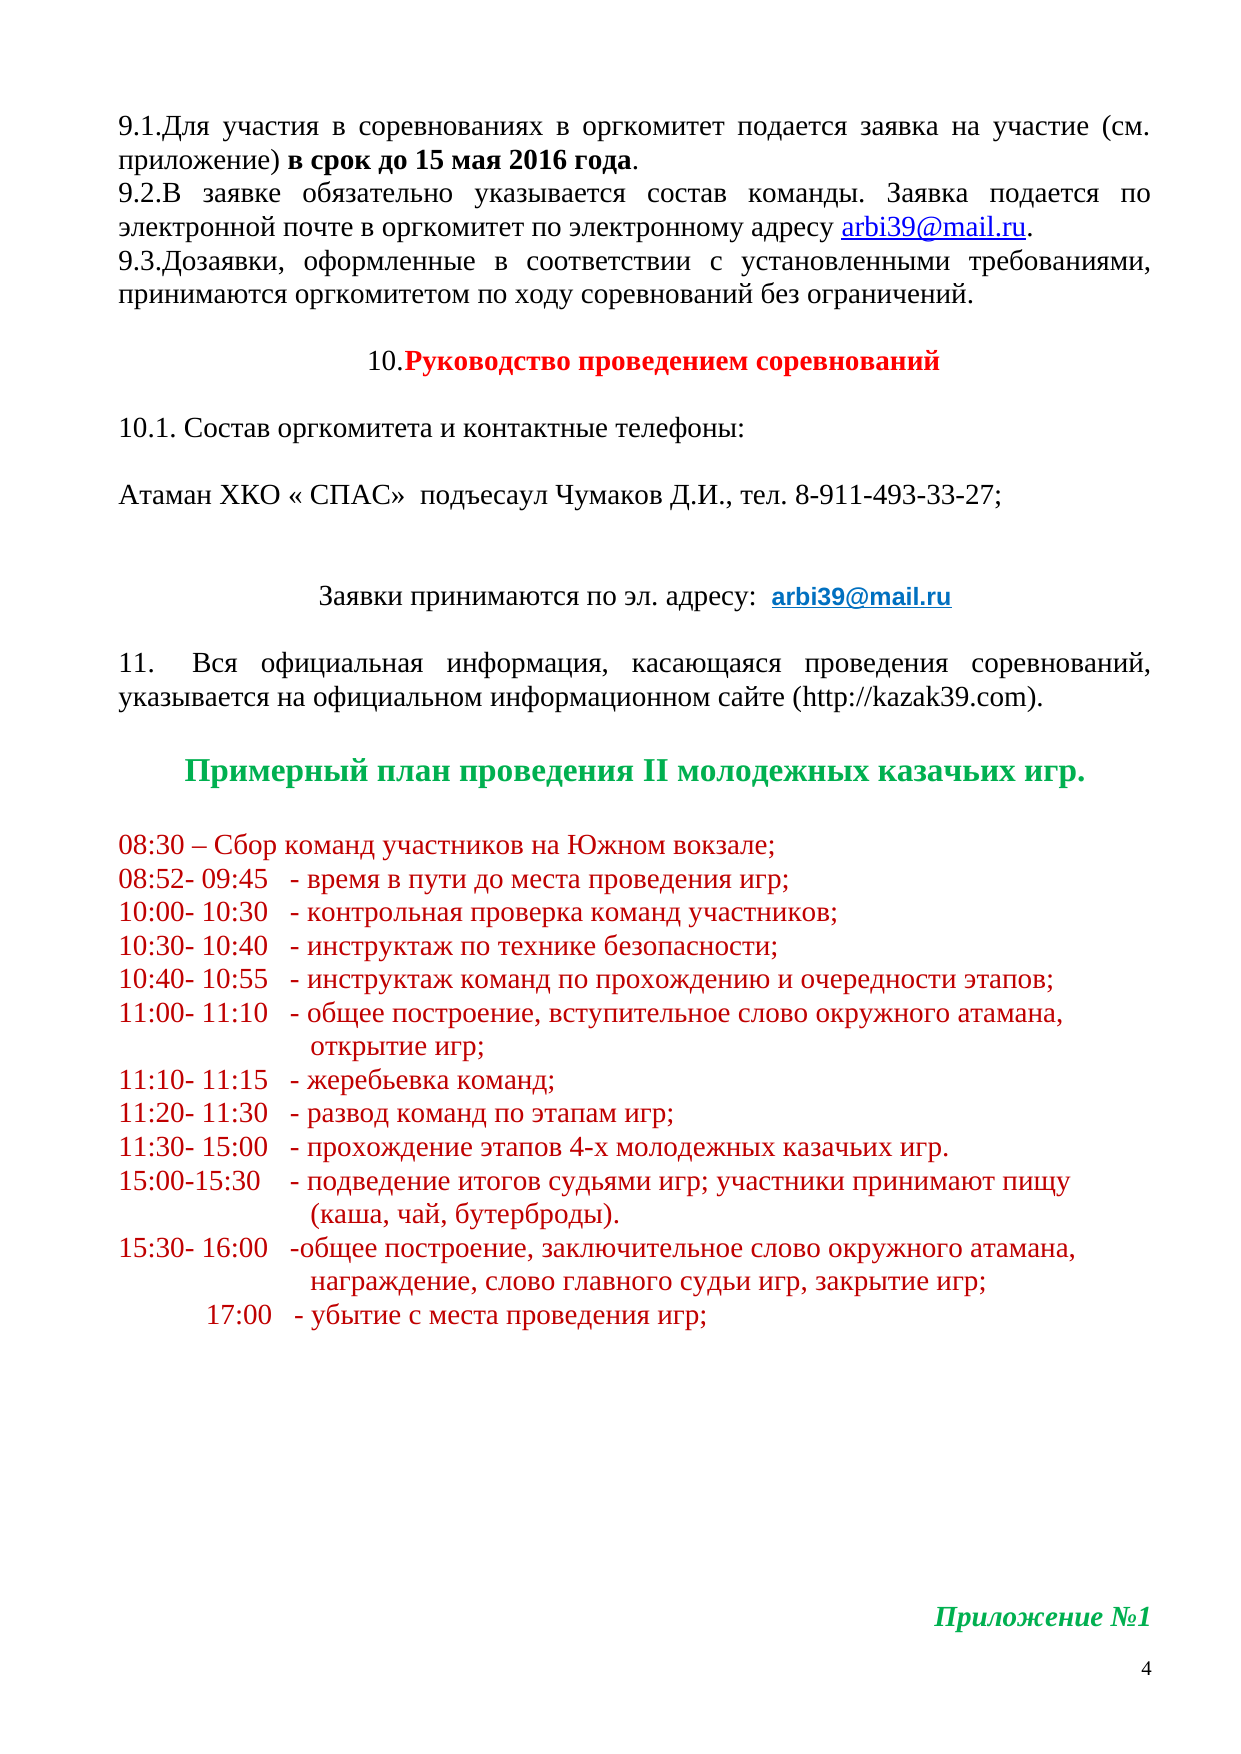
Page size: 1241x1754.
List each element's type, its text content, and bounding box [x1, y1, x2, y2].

list Руководство проведением соревнований [156, 343, 1152, 377]
list Вся официальная информация, касающаяся проведения соревнований, указывается на официальном информационном сайте (http://kazak39.com). [118, 645, 1152, 712]
text 11:10- 11:15 - жеребьевка команд; [118, 1062, 1152, 1096]
text 11:20- 11:30 - развод команд по этапам игр; [118, 1096, 1152, 1129]
text 08:52- 09:45 - время в пути до места проведения игр; [118, 861, 1152, 894]
text 9.1.Для участия в соревнованиях в оргкомитет подается заявка на участие (см. приложение) в срок до 15 мая 2016 года. [118, 108, 1152, 176]
text 9.2.В заявке обязательно указывается состав команды. Заявка подается по электронной почте в оргкомитет по электронному адресу arbi39@mail.ru. [118, 176, 1152, 243]
text 17:00 - убытие с места проведения игр; [118, 1297, 1152, 1330]
text 9.3.Дозаявки, оформленные в соответствии с установленными требованиями, принимаются оргкомитетом по ходу соревнований без ограничений. [118, 243, 1152, 310]
text Приложение №1 [118, 1599, 1152, 1632]
text 10.1. Состав оргкомитета и контактные телефоны: [118, 410, 1152, 444]
text 08:30 – Сбор команд участников на Южном вокзале; [118, 827, 1152, 861]
text 10:00- 10:30 - контрольная проверка команд участников; [118, 894, 1152, 928]
text 11:30- 15:00 - прохождение этапов 4-х молодежных казачьих игр. [118, 1129, 1152, 1163]
text Атаман ХКО « СПАС» подъесаул Чумаков Д.И., тел. 8-911-493-33-27; [118, 477, 1152, 511]
text 15:00-15:30 - подведение итогов судьями игр; участники принимают пищу (каша, чай, бутерброды). [118, 1163, 1152, 1230]
text 11:00- 11:10 - общее построение, вступительное слово окружного атамана, открытие игр; [118, 995, 1152, 1062]
text 10:30- 10:40 - инструктаж по технике безопасности; [118, 928, 1152, 961]
text Примерный план проведения II молодежных казачьих игр. [118, 751, 1152, 789]
text Заявки принимаются по эл. адресу: arbi39@mail.ru [118, 578, 1152, 612]
text 10:40- 10:55 - инструктаж команд по прохождению и очередности этапов; [118, 961, 1152, 995]
text 15:30- 16:00 -общее построение, заключительное слово окружного атамана, награждение, слово главного судьи игр, закрытие игр; [118, 1230, 1152, 1297]
